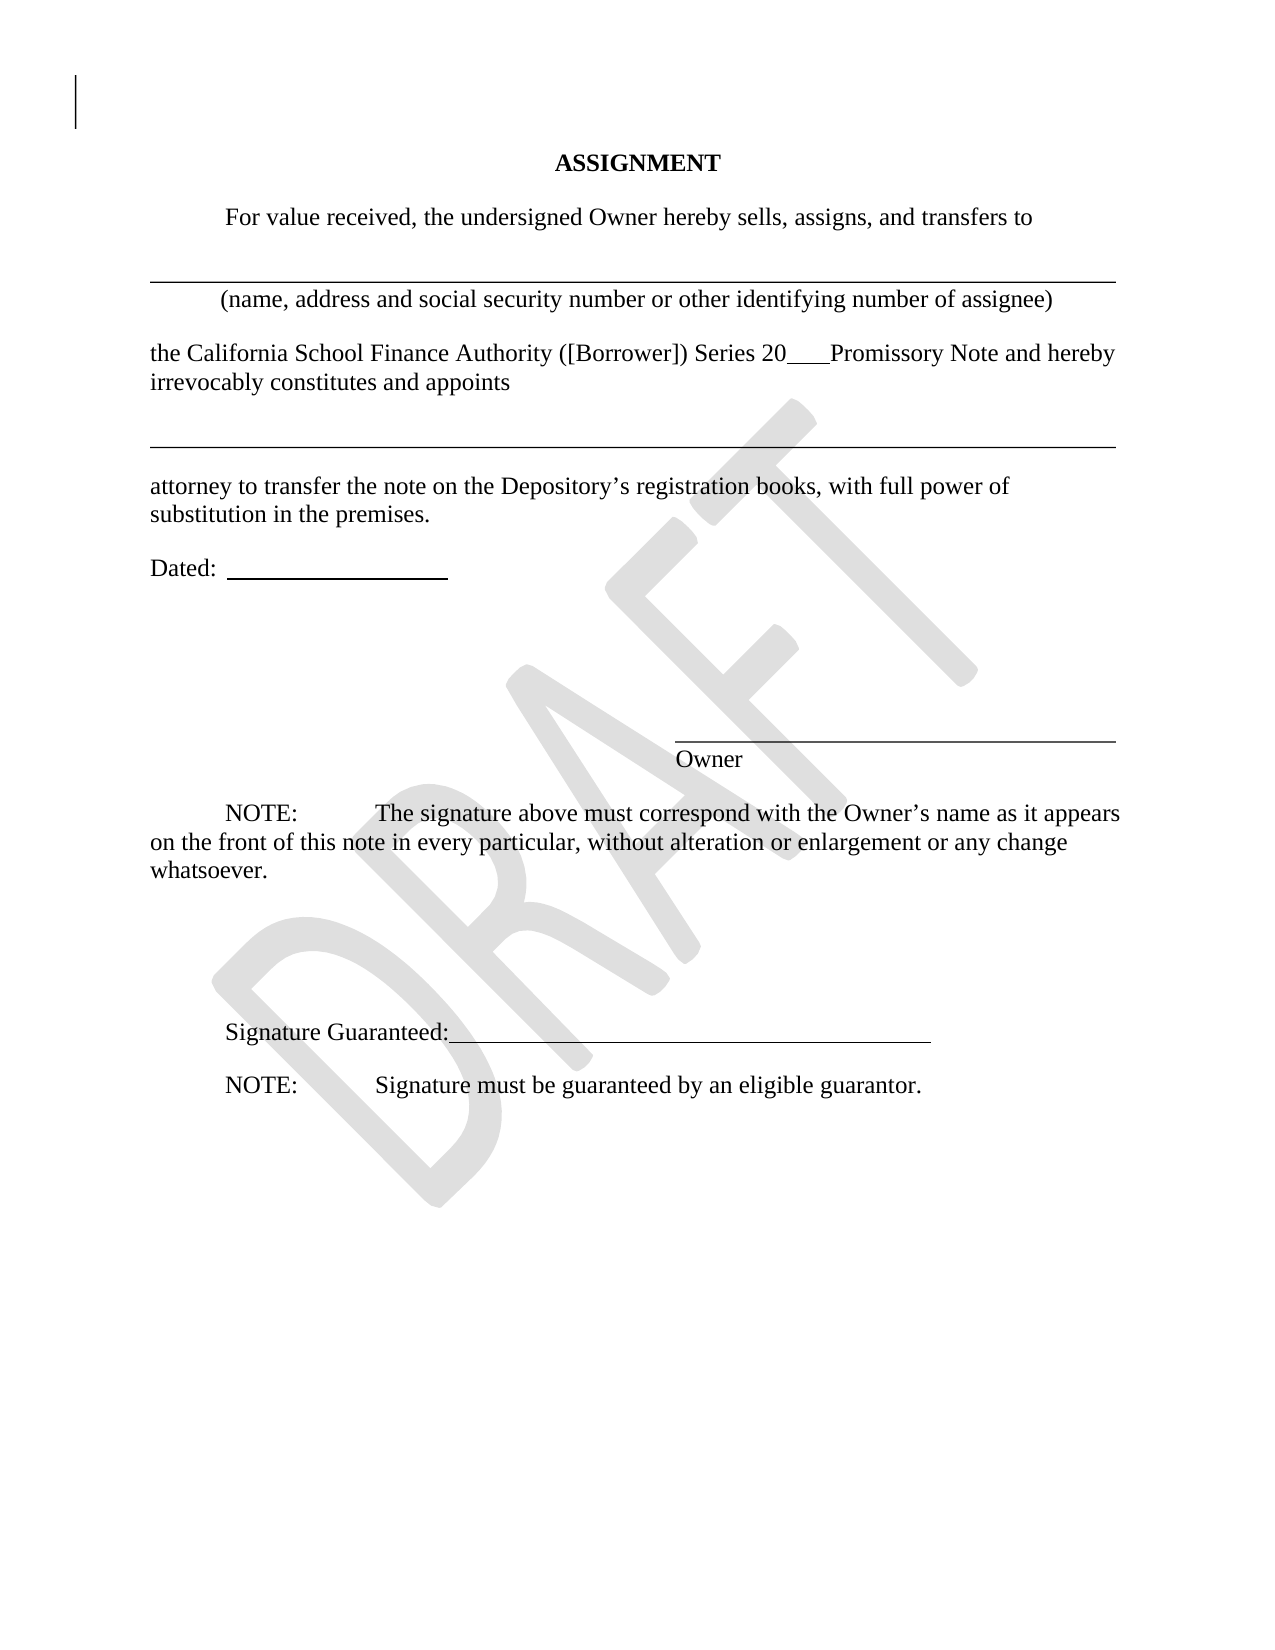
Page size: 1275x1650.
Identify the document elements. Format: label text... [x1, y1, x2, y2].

text the California School Finance Authority ([Borrower]) Series 20 Promissory Note and hereby irrevocably constitutes and appoints [150, 338, 1116, 396]
text ASSIGNMENT [276, 148, 999, 177]
text (name, address and social security number or other identifying number of assignee) [220, 281, 1142, 313]
text Signature Guaranteed: NOTE: Signature must be guaranteed by an eligible guarantor. [225, 1017, 931, 1099]
text NOTE: The signature above must correspond with the Owner’s name as it appears on the front of this note in every particular, without alteration or enlargement or any change whatsoever. [150, 798, 1120, 884]
text attorney to transfer the note on the Depository’s registration books, with full power of substitution in the premises. [150, 471, 1116, 528]
text Dated: [150, 553, 1142, 582]
text Owner [282, 740, 1136, 773]
text For value received, the undersigned Owner hereby sells, assigns, and transfers to [225, 202, 1142, 230]
